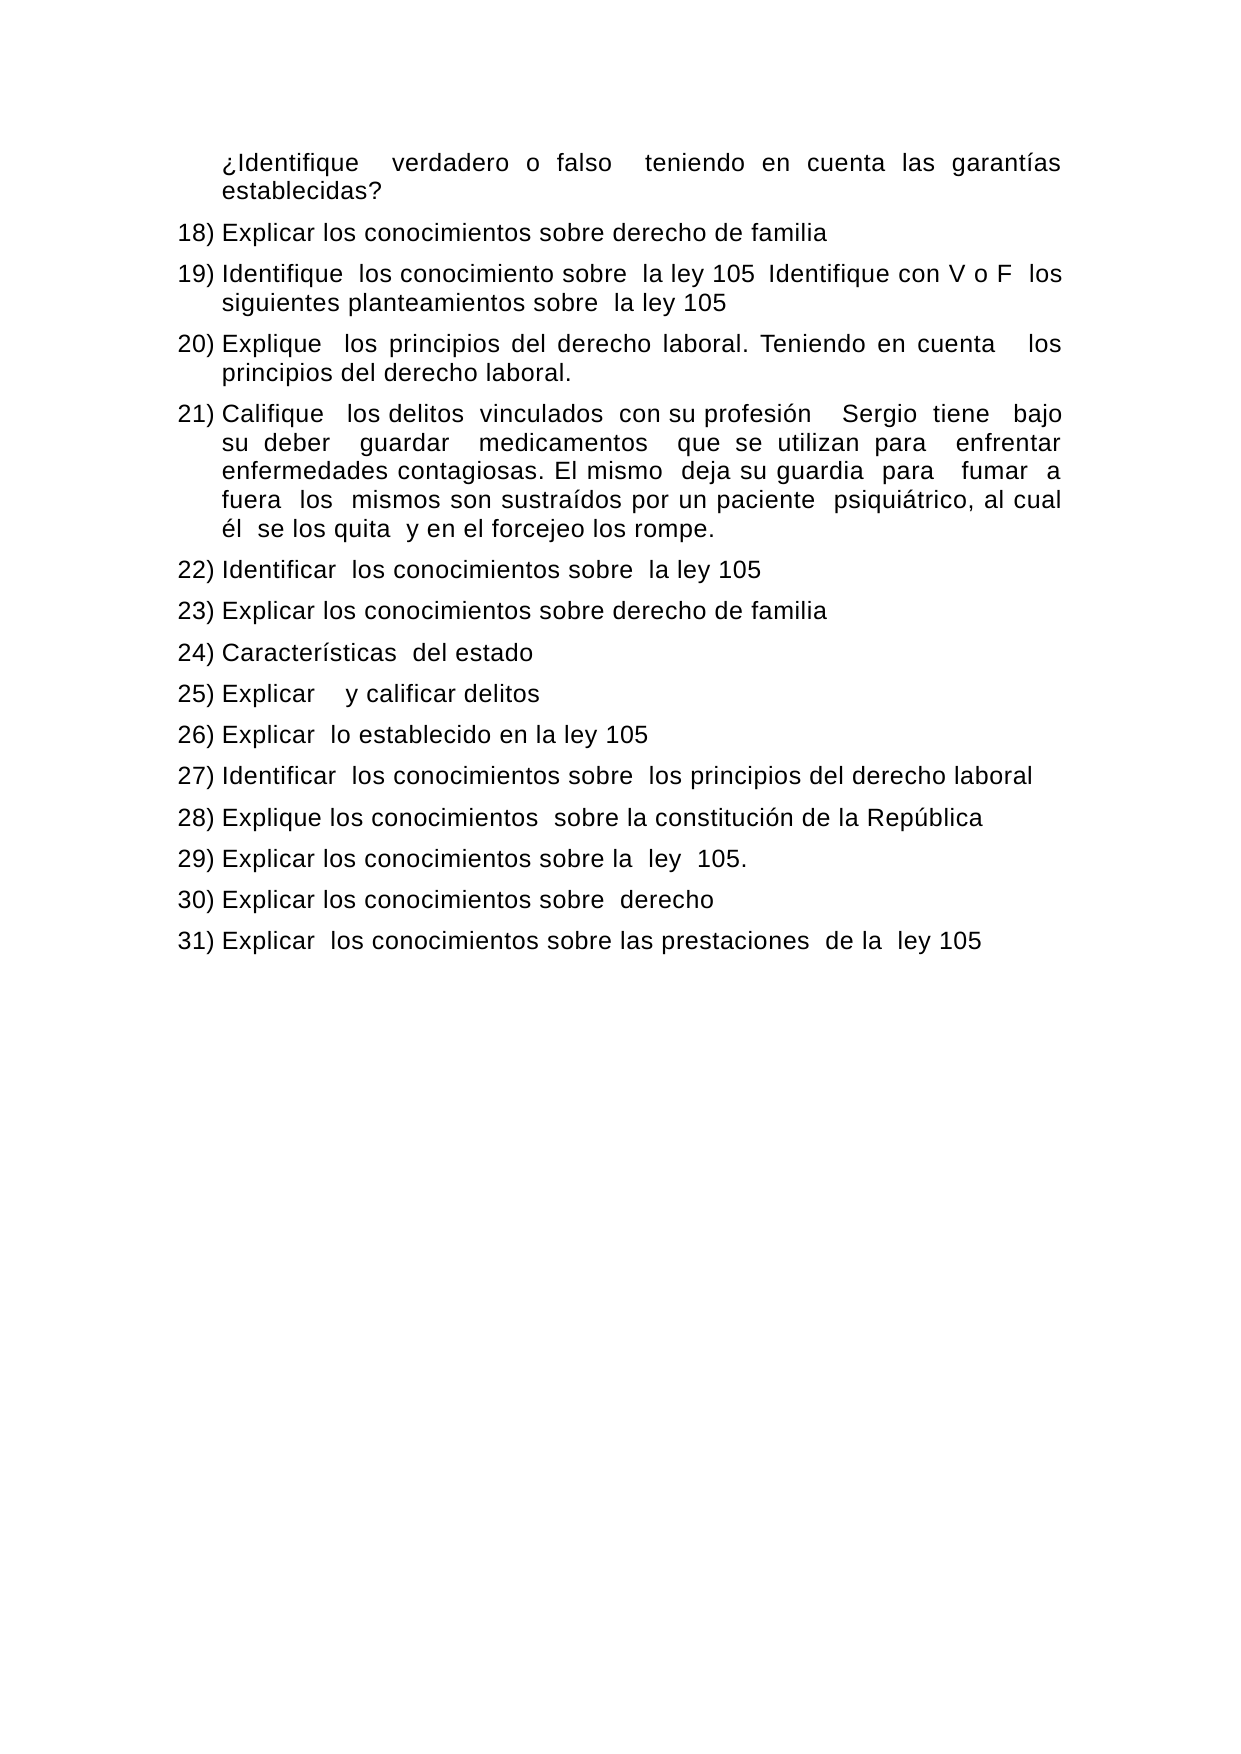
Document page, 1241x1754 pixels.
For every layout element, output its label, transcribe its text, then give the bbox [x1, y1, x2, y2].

list Explique los conocimientos sobre la constitución de la República [177, 803, 1063, 831]
list Identificar los conocimientos sobre los principios del derecho laboral [177, 761, 1063, 790]
list Explicar lo establecido en la ley 105 [177, 720, 1063, 749]
list Identificar los conocimientos sobre la ley 105 [177, 555, 1063, 584]
list Explique los principios del derecho laboral. Teniendo en cuenta los principios del derecho laboral. [177, 329, 1063, 386]
list Explicar los conocimientos sobre la ley 105. [177, 844, 1063, 873]
list Identifique los conocimiento sobre la ley 105 Identifique con V o F los siguientes planteamientos sobre la ley 105 [177, 259, 1063, 316]
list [177, 148, 1063, 205]
list Explicar los conocimientos sobre las prestaciones de la ley 105 [177, 926, 1063, 955]
list Explicar los conocimientos sobre derecho [177, 885, 1063, 914]
list Explicar los conocimientos sobre derecho de familia [177, 218, 1063, 246]
list Explicar los conocimientos sobre derecho de familia [177, 596, 1063, 625]
list Califique los delitos vinculados con su profesión Sergio tiene bajo su deber guardar medicamentos que se utilizan para enfrentar enfermedades contagiosas. El mismo deja su guardia para fumar a fuera los mismos son sustraídos por un paciente psiquiátrico, al cual él se los quita y en el forcejeo los rompe. [177, 399, 1063, 543]
list Explicar y calificar delitos [177, 679, 1063, 708]
list Características del estado [177, 638, 1063, 666]
